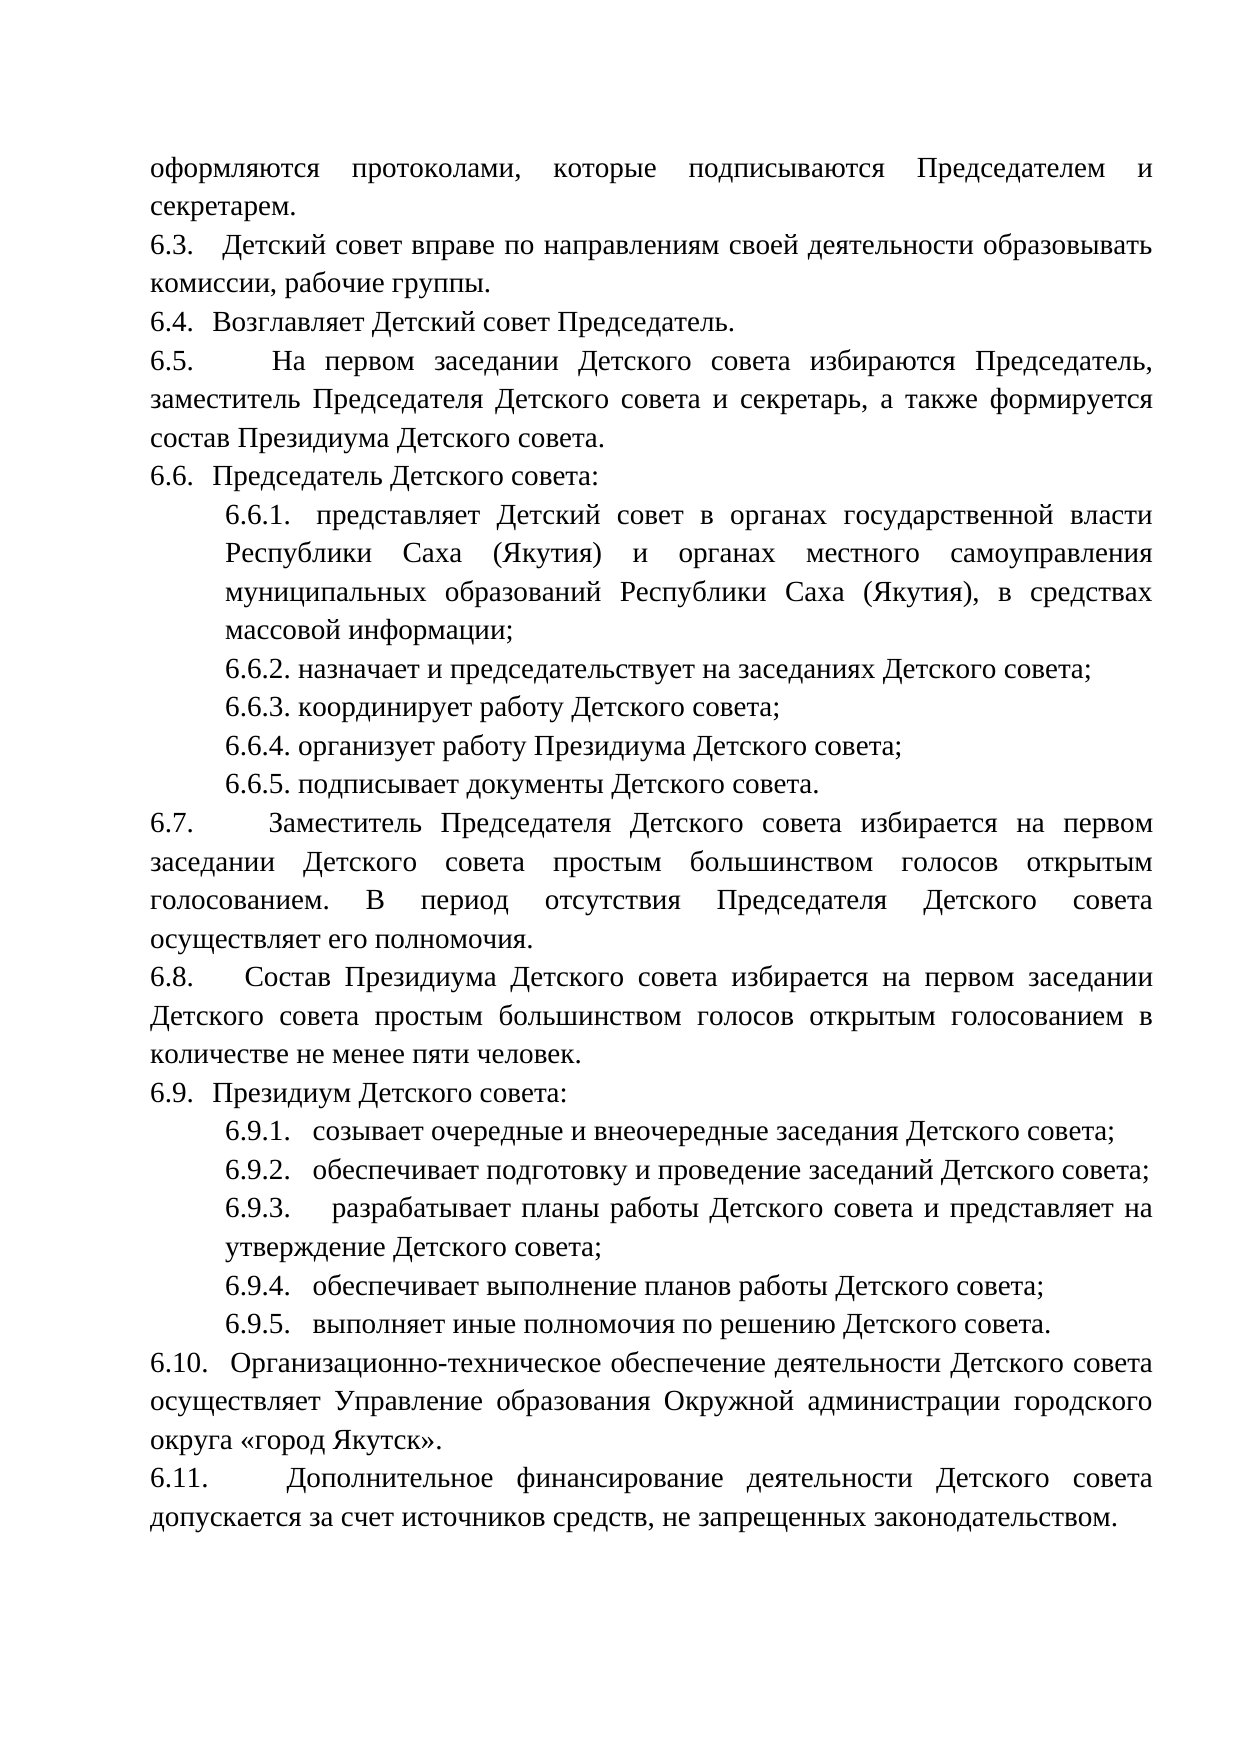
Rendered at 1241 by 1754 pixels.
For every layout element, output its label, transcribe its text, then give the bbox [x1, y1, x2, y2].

text 6.5. На первом заседании Детского совета избираются Председатель, заместитель Председателя Детского совета и секретарь, а также формируется состав Президиума Детского совета. [150, 343, 1153, 453]
text 6.3. Детский совет вправе по направлениям своей деятельности образовывать комиссии, рабочие группы. [150, 227, 1153, 299]
text 6.6.2. назначает и председательствует на заседаниях Детского совета; [225, 651, 1153, 684]
text 6.6.3. координирует работу Детского совета; [225, 689, 1153, 723]
text 6.9. Президиум Детского совета: [150, 1075, 1153, 1108]
text 6.6. Председатель Детского совета: [150, 458, 1153, 492]
text 6.6.4. организует работу Президиума Детского совета; [225, 728, 1153, 762]
text 6.9.4. обеспечивает выполнение планов работы Детского совета; [225, 1268, 1153, 1301]
text 6.11. Дополнительное финансирование деятельности Детского совета допускается за счет источников средств, не запрещенных законодательством. [150, 1460, 1153, 1532]
text 6.6.1. представляет Детский совет в органах государственной власти Республики Саха (Якутия) и органах местного самоуправления муниципальных образований Республики Саха (Якутия), в средствах массовой информации; [225, 497, 1153, 646]
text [150, 150, 1153, 222]
text 6.8. Состав Президиума Детского совета избирается на первом заседании Детского совета простым большинством голосов открытым голосованием в количестве не менее пяти человек. [150, 959, 1153, 1070]
text 6.9.3. разрабатывает планы работы Детского совета и представляет на утверждение Детского совета; [225, 1191, 1153, 1263]
text 6.9.2. обеспечивает подготовку и проведение заседаний Детского совета; [225, 1152, 1153, 1186]
text 6.4. Возглавляет Детский совет Председатель. [150, 304, 1153, 338]
text 6.7. Заместитель Председателя Детского совета избирается на первом заседании Детского совета простым большинством голосов открытым голосованием. В период отсутствия Председателя Детского совета осуществляет его полномочия. [150, 805, 1153, 954]
text 6.9.1. созывает очередные и внеочередные заседания Детского совета; [225, 1113, 1153, 1147]
text 6.10. Организационно-техническое обеспечение деятельности Детского совета осуществляет Управление образования Окружной администрации городского округа «город Якутск». [150, 1345, 1153, 1455]
text 6.6.5. подписывает документы Детского совета. [225, 767, 1153, 800]
text 6.9.5. выполняет иные полномочия по решению Детского совета. [225, 1306, 1153, 1340]
